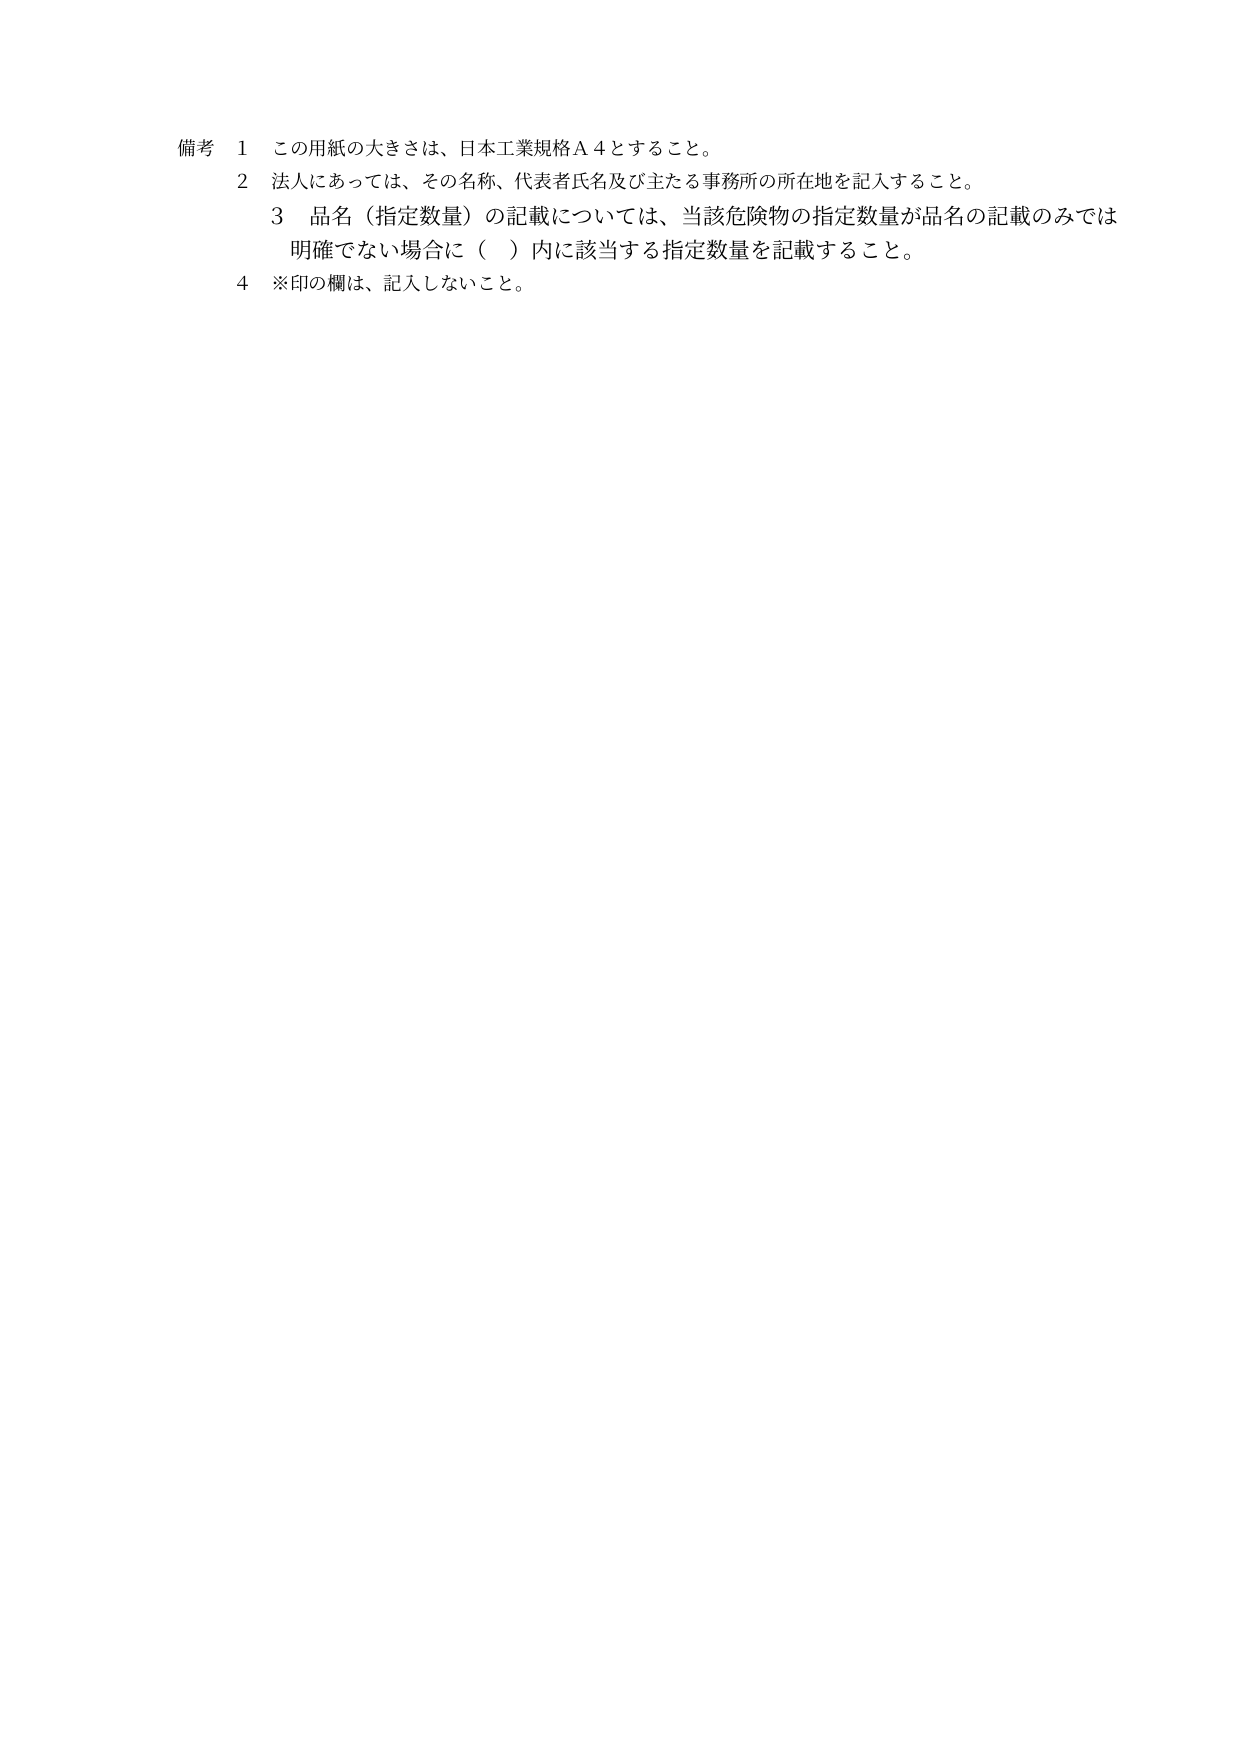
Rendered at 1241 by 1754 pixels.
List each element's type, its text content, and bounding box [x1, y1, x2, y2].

text ３ 品名（指定数量）の記載については、当該危険物の指定数量が品名の記載のみでは明確でない場合に（ ）内に該当する指定数量を記載すること。 [200, 198, 1122, 266]
text 備考 １ この用紙の大きさは、日本工業規格Ａ４とすること。 [177, 130, 1122, 164]
text ４ ※印の欄は、記入しないこと。 [177, 266, 1122, 300]
text ２ 法人にあっては、その名称、代表者氏名及び主たる事務所の所在地を記入すること。 [177, 164, 1122, 198]
